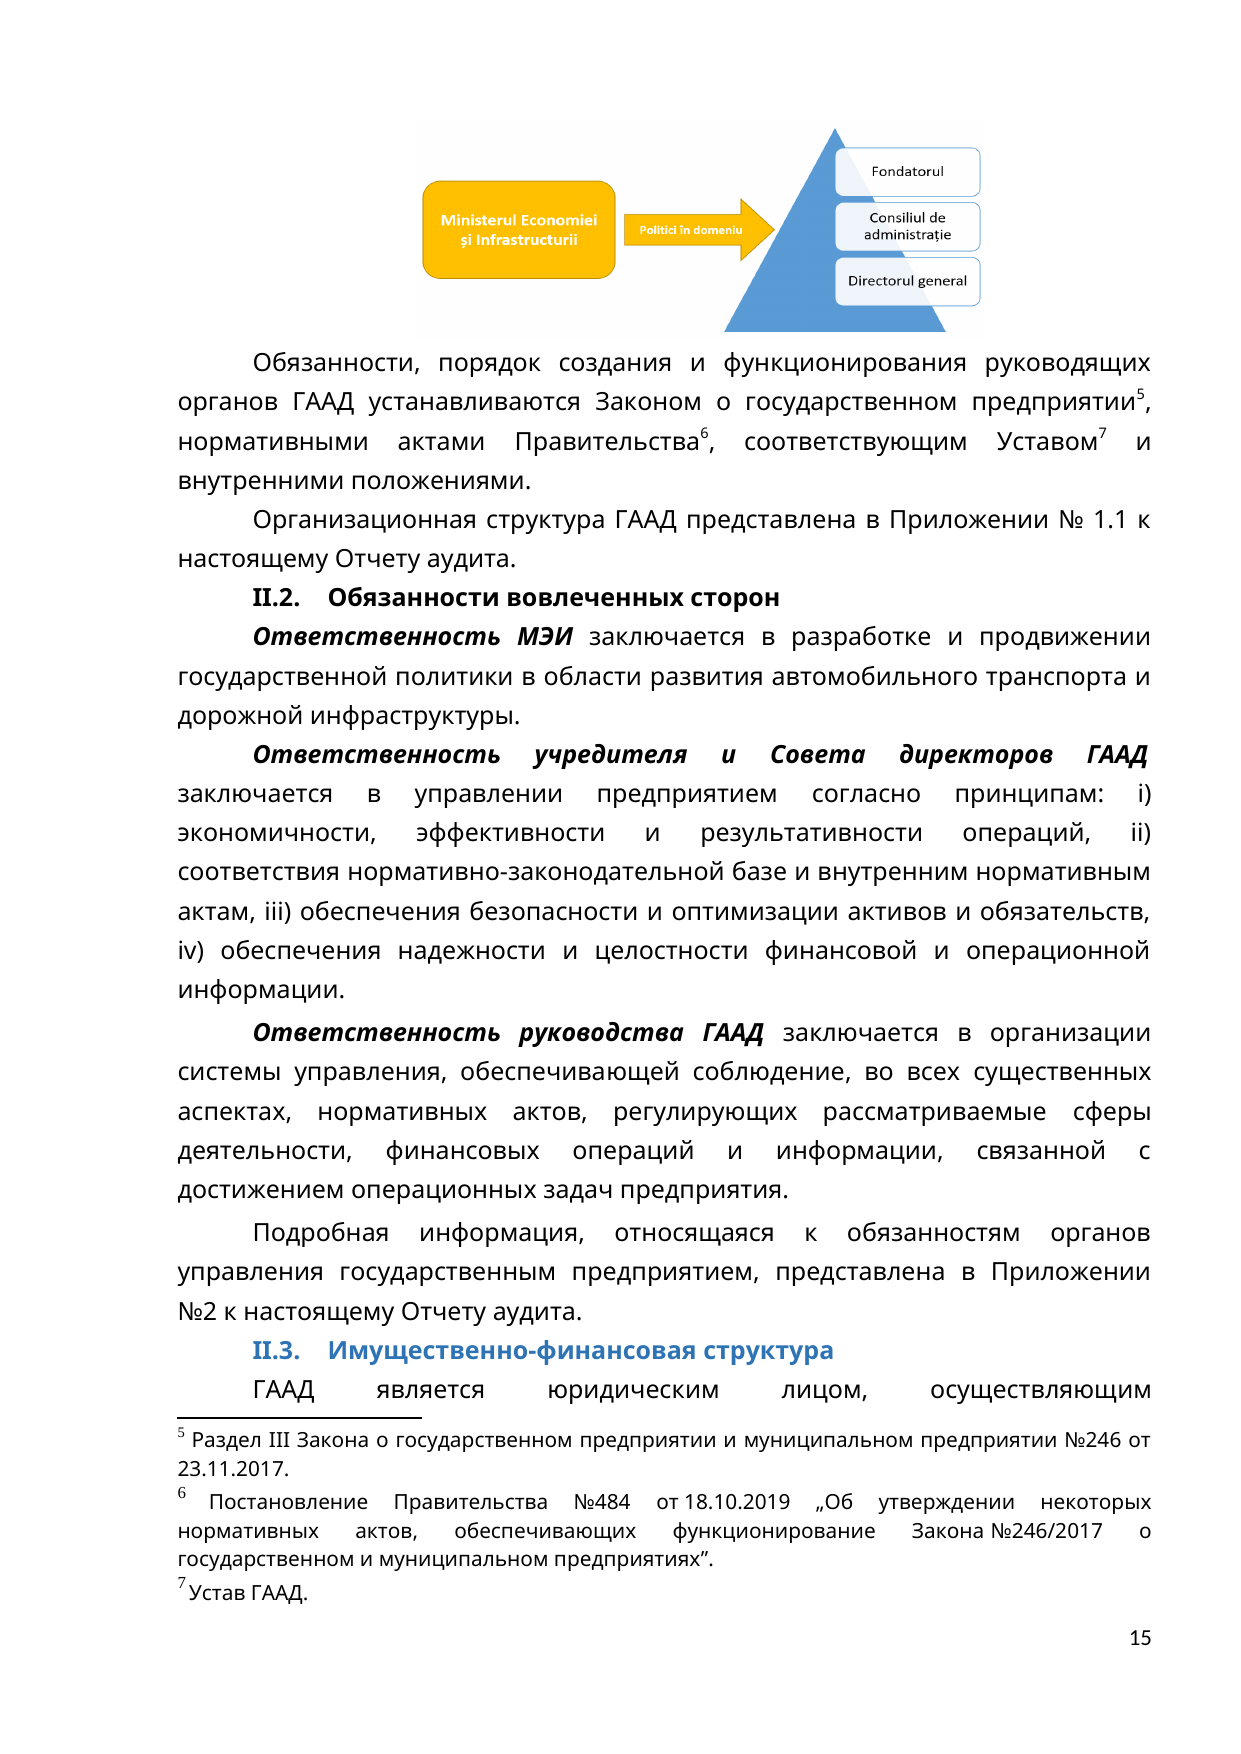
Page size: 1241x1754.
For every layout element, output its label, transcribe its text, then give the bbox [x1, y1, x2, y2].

subtitle Ответственность руководства ГААД заключается в организации системы управления, обеспечивающей соблюдение, во всех существенных аспектах, нормативных актов, регулирующих рассматриваемые сферы деятельности, финансовых операций и информации, связанной с достижением операционных задач предприятия. [177, 1015, 1152, 1206]
text Ответственность учредителя и Совета директоров ГААД заключается в управлении предприятием согласно принципам: i) экономичности, эффективности и результативности операций, ii) соответствия нормативно-законодательной базе и внутренним нормативным актам, iii) обеспечения безопасности и оптимизации активов и обязательств, iv) обеспечения надежности и целостности финансовой и операционной информации. [177, 737, 1152, 1006]
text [177, 1372, 1152, 1406]
subtitle Подробная информация, относящаяся к обязанностям органов управления государственным предприятием, представлена в Приложении №2 к настоящему Отчету аудита. [177, 1215, 1152, 1327]
text Организационная структура ГААД представлена в Приложении № 1.1 к настоящему Отчету аудита. [177, 502, 1152, 575]
text Обязанности, порядок создания и функционирования руководящих органов ГААД устанавливаются Законом о государственном предприятии, нормативными актами Правительства, соответствующим Уставом и внутренними положениями. [177, 345, 1152, 496]
text Ответственность МЭИ заключается в разработке и продвижении государственной политики в области развития автомобильного транспорта и дорожной инфраструктуры. [177, 619, 1152, 731]
picture [414, 118, 989, 340]
list Имущественно-финансовая структура [177, 1332, 1152, 1366]
list Обязанности вовлеченных сторон [177, 580, 1152, 614]
